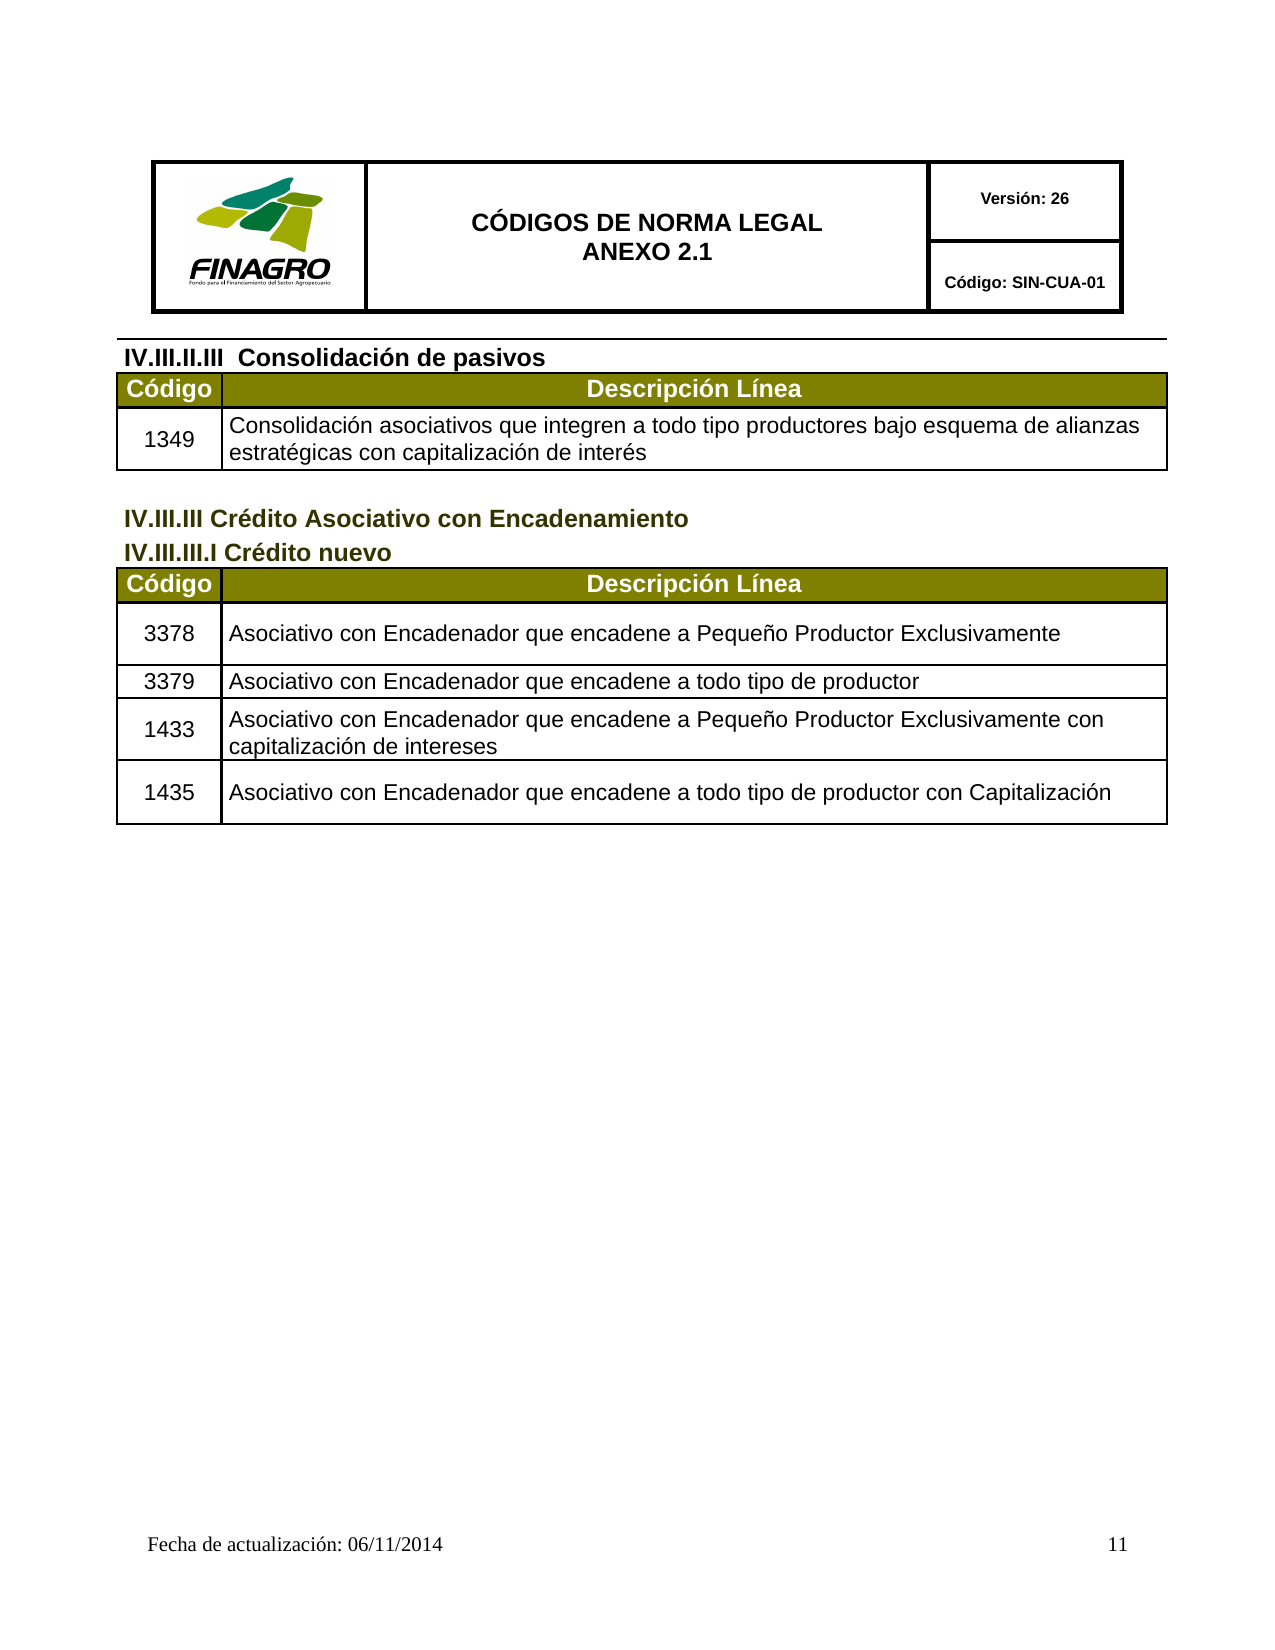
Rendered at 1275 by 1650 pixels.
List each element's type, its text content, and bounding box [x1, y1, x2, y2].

table_cell 1435 [118, 761, 220, 823]
table_cell 3378 [118, 604, 220, 664]
table_cell Asociativo con Encadenador que encadene a todo tipo de productor [223, 666, 1166, 697]
table_cell IV.III.II.III Consolidación de pasivos [117, 340, 1167, 372]
table_cell 3379 [118, 666, 220, 697]
table_cell Asociativo con Encadenador que encadene a todo tipo de productor con Capitalización [223, 761, 1166, 823]
table_cell Asociativo con Encadenador que encadene a Pequeño Productor Exclusivamente [223, 604, 1166, 664]
table_cell Código [118, 374, 221, 406]
table_cell Descripción Línea [223, 374, 1166, 406]
table_cell IV.III.III.I Crédito nuevo [117, 533, 1167, 567]
table_header IV.III.III Crédito Asociativo con Encadenamiento [117, 500, 1167, 533]
table_cell Asociativo con Encadenador que encadene a Pequeño Productor Exclusivamente con capitalización de intereses [223, 699, 1166, 759]
table_cell 1349 [118, 409, 221, 469]
table_cell Descripción Línea [223, 569, 1166, 601]
table_cell Código [118, 569, 220, 601]
table_cell 1433 [118, 699, 220, 759]
table_cell Consolidación asociativos que integren a todo tipo productores bajo esquema de alianzas estratégicas con capitalización de interés [223, 409, 1166, 469]
